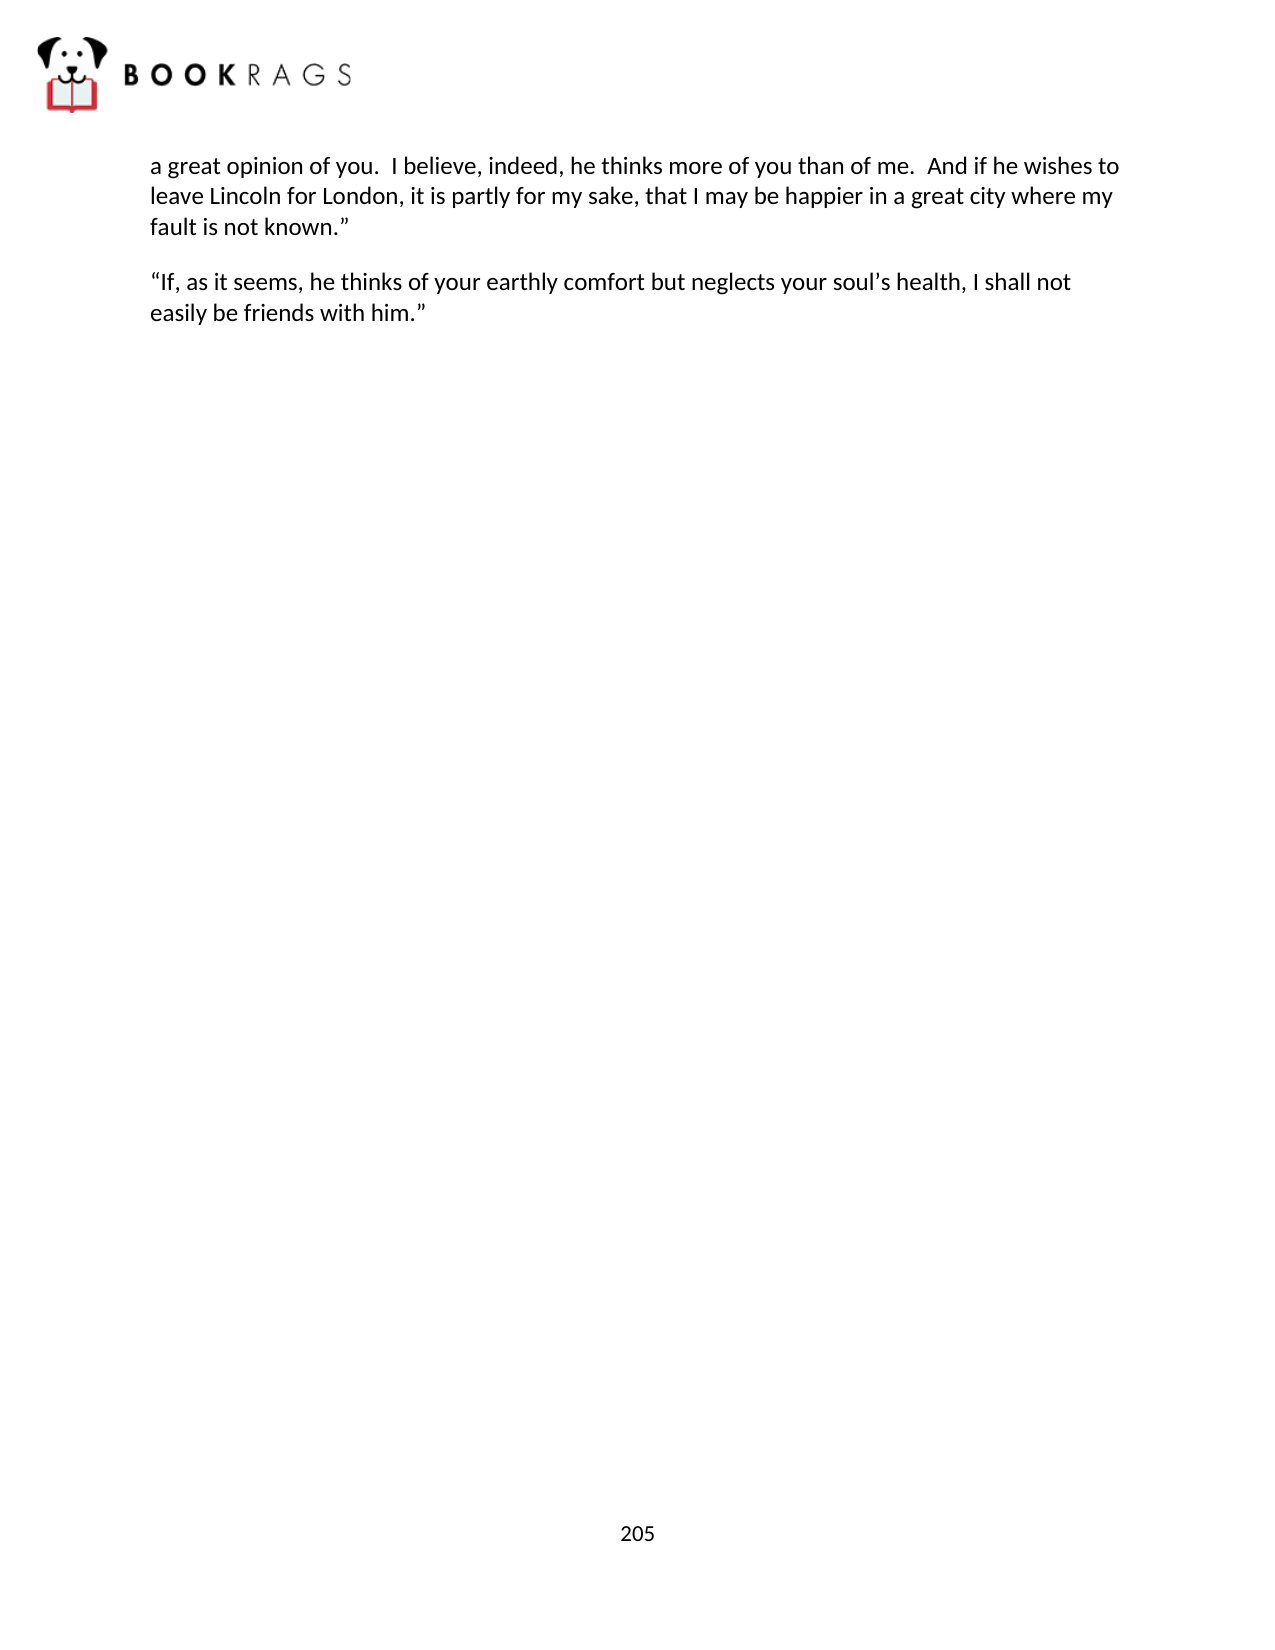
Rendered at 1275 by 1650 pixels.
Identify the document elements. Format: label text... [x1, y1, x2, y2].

text “If, as it seems, he thinks of your earthly comfort but neglects your soul’s health, I shall not easily be friends with him.” [150, 267, 1125, 328]
picture [37, 37, 351, 113]
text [150, 150, 1125, 242]
